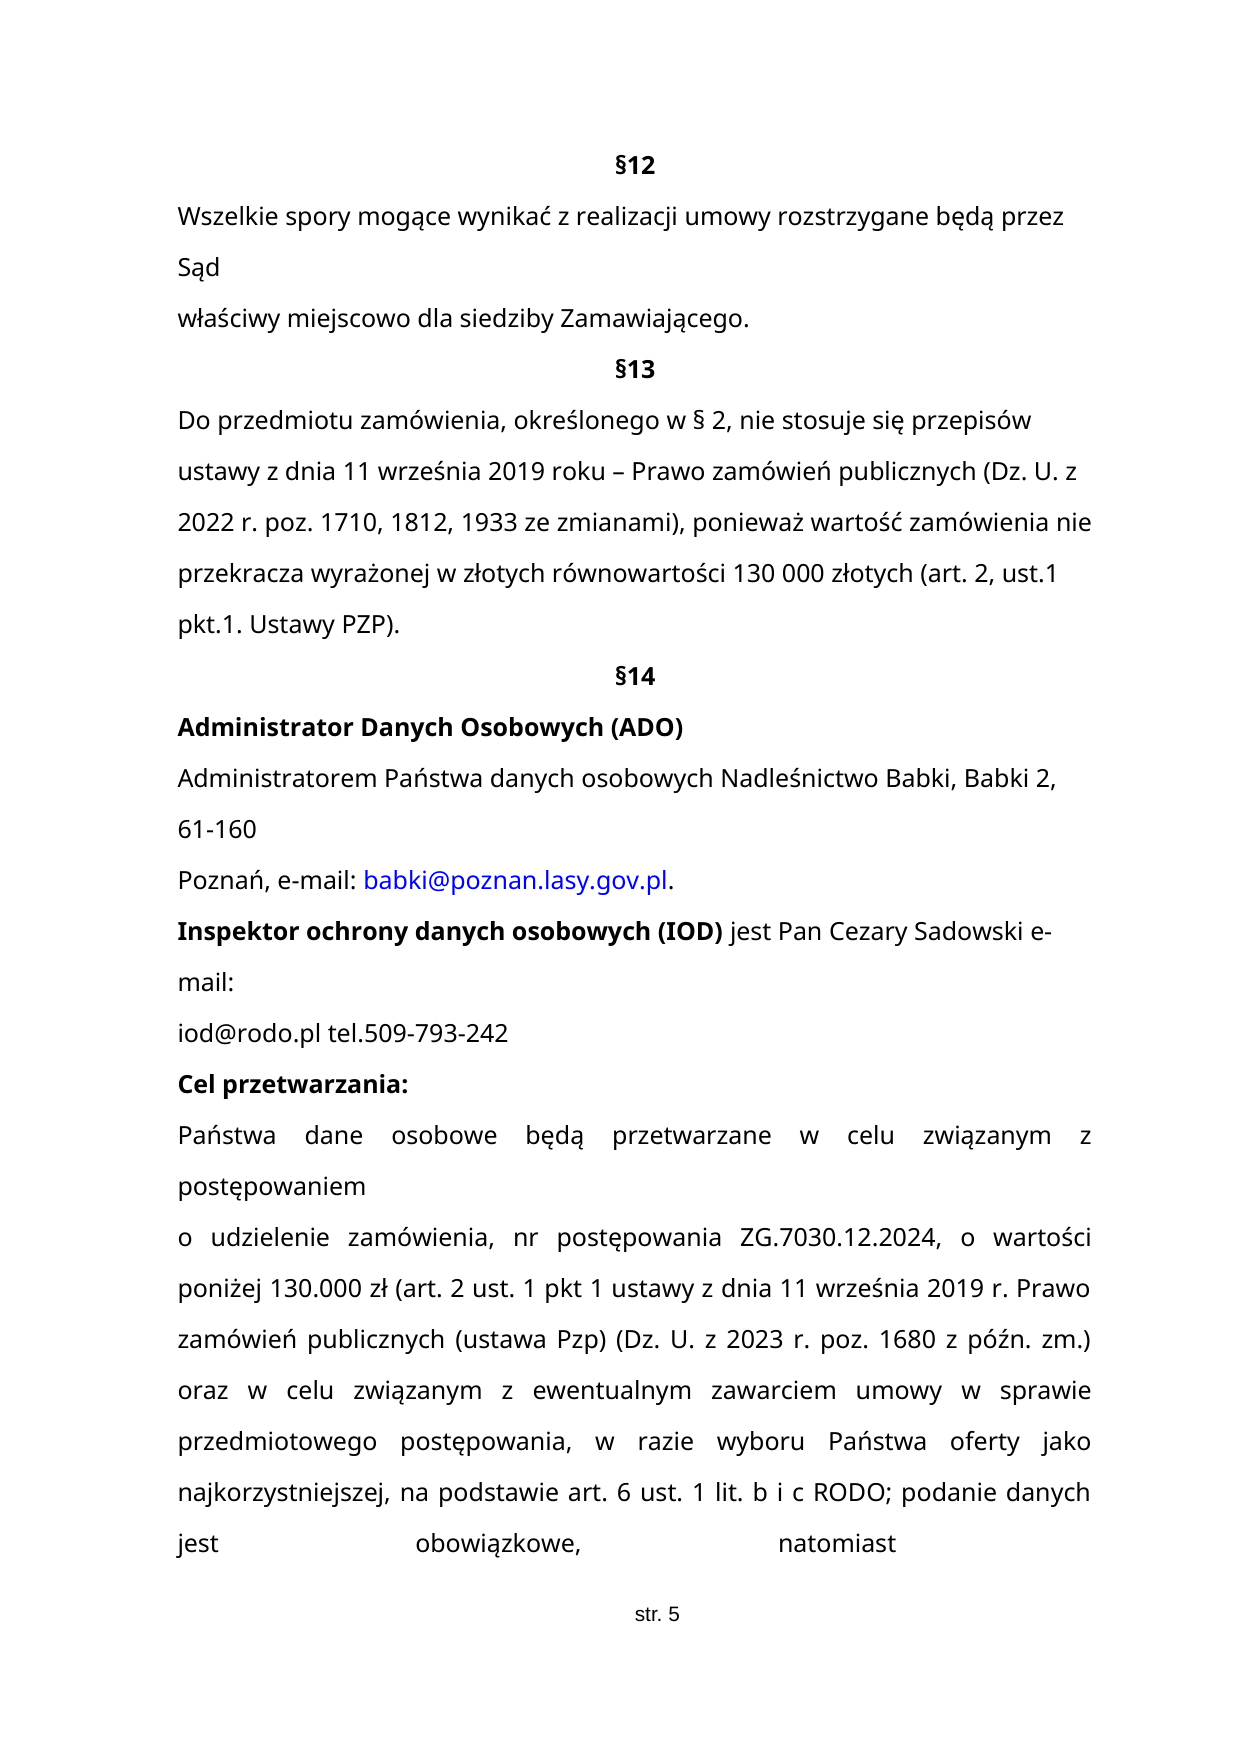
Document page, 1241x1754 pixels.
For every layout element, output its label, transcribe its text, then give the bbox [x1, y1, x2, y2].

text właściwy miejscowo dla siedziby Zamawiającego. [177, 301, 1093, 335]
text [177, 1117, 1093, 1560]
text §14 [177, 658, 1093, 692]
text Cel przetwarzania: [177, 1066, 1093, 1101]
text §12 [177, 148, 1093, 182]
text Administratorem Państwa danych osobowych Nadleśnictwo Babki, Babki 2, 61-160 [177, 760, 1093, 845]
text §13 [177, 352, 1093, 386]
text Do przedmiotu zamówienia, określonego w § 2, nie stosuje się przepisów ustawy z dnia 11 września 2019 roku – Prawo zamówień publicznych (Dz. U. z 2022 r. poz. 1710, 1812, 1933 ze zmianami), ponieważ wartość zamówienia nie przekracza wyrażonej w złotych równowartości 130 000 złotych (art. 2, ust.1 pkt.1. Ustawy PZP). [177, 403, 1093, 641]
text Inspektor ochrony danych osobowych (IOD) jest Pan Cezary Sadowski e-mail: [177, 913, 1093, 998]
text Wszelkie spory mogące wynikać z realizacji umowy rozstrzygane będą przez Sąd [177, 199, 1093, 284]
text iod@rodo.pl tel.509-793-242 [177, 1015, 1093, 1049]
text Administrator Danych Osobowych (ADO) [177, 709, 1093, 743]
text Poznań, e-mail: babki@poznan.lasy.gov.pl. [177, 862, 1093, 896]
